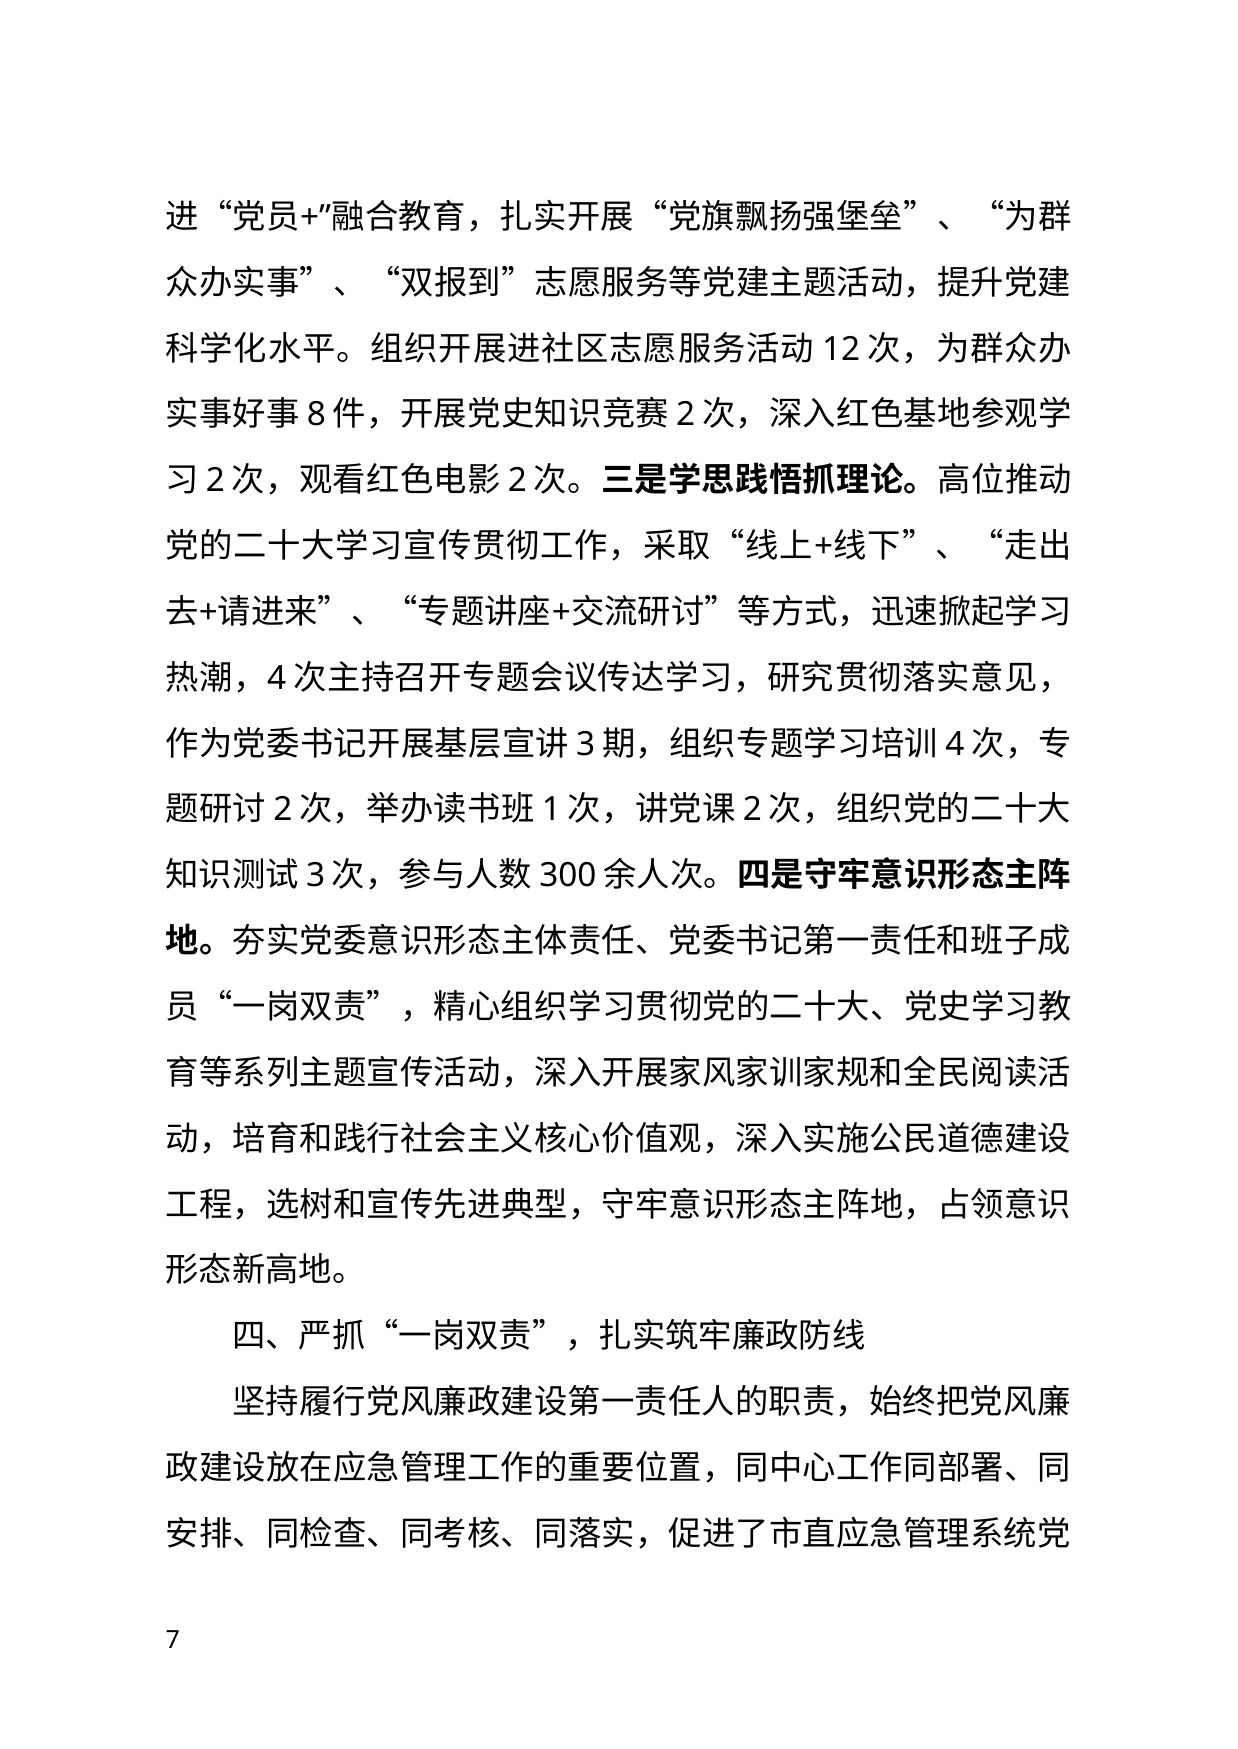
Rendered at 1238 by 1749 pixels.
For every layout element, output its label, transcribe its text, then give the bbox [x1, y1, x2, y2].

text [165, 1366, 1072, 1563]
text 四、严抓“一岗双责”，扎实筑牢廉政防线 [165, 1300, 1072, 1366]
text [165, 181, 1072, 1300]
